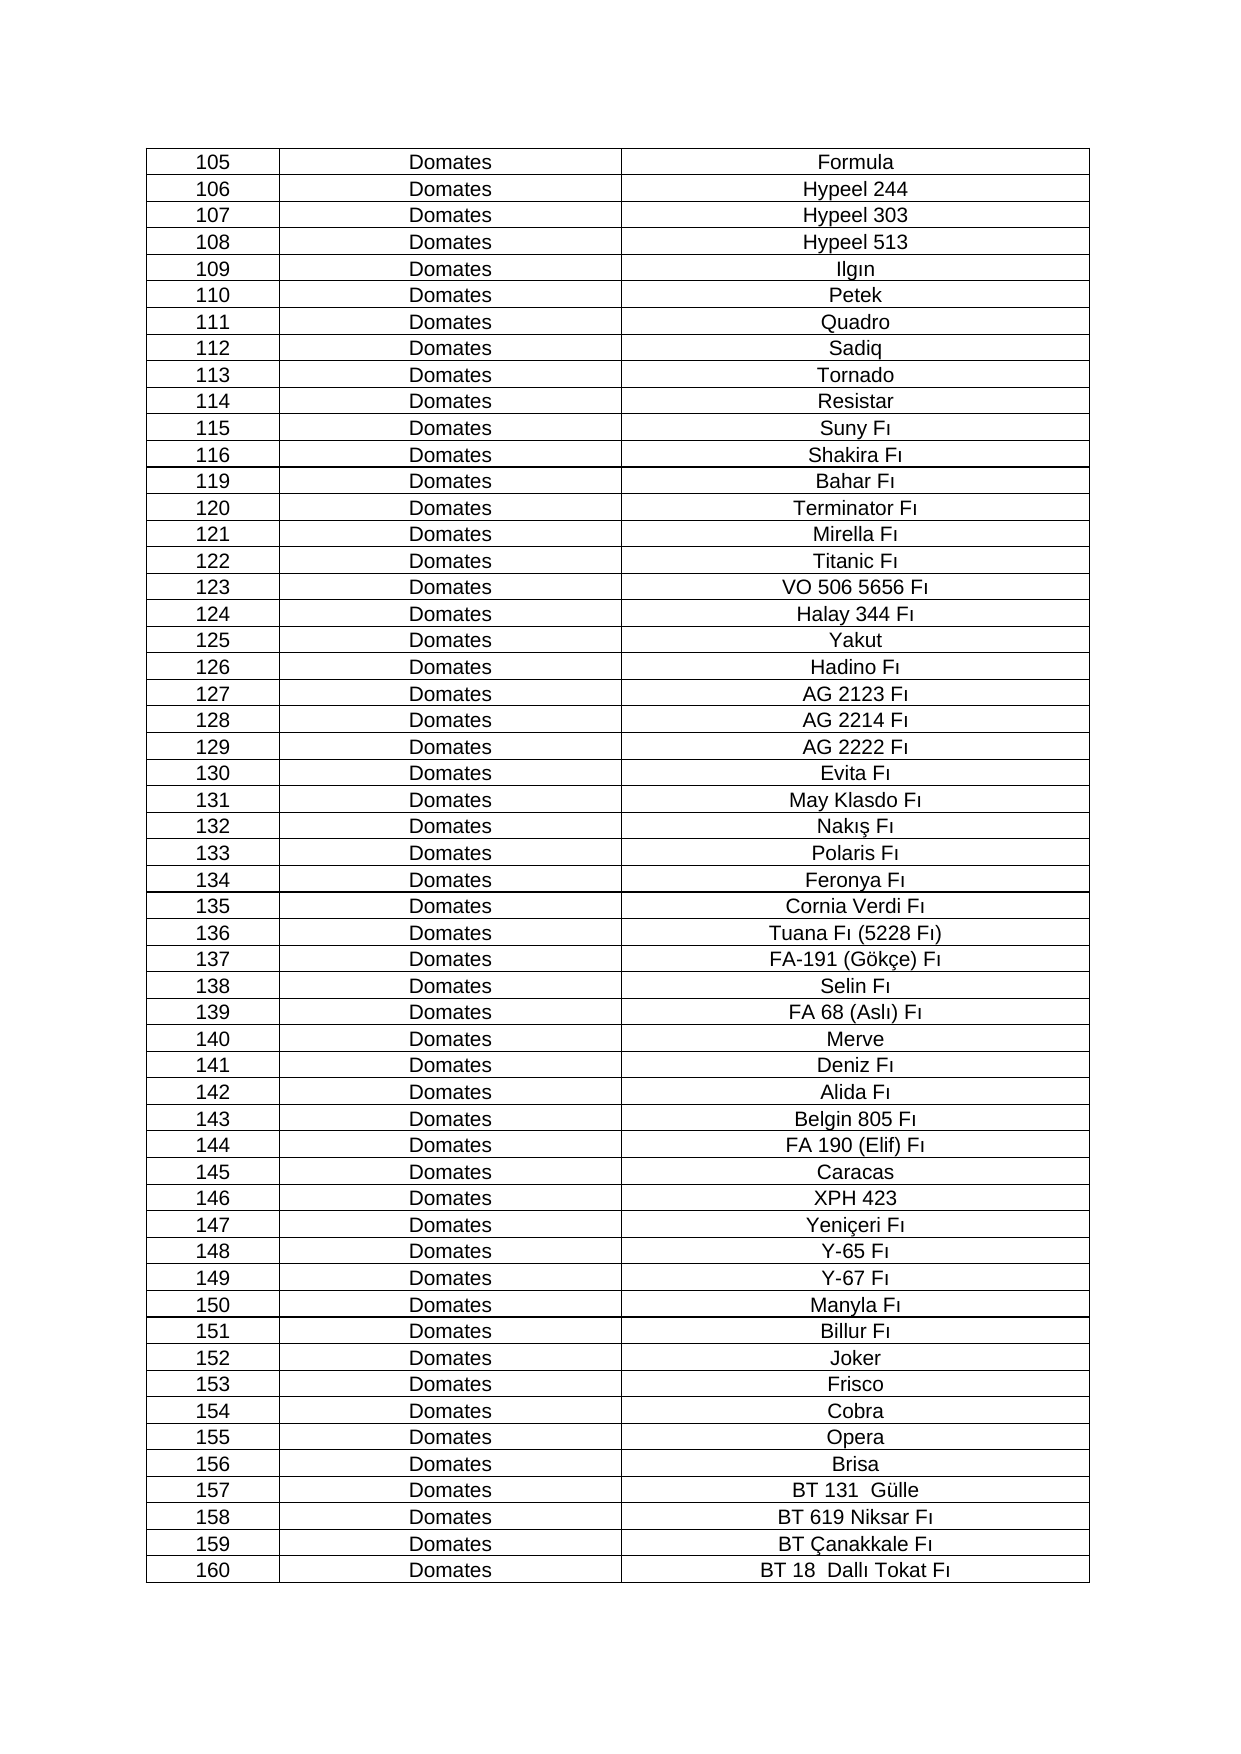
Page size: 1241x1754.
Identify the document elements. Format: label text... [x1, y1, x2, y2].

table_cell Tuana Fı (5228 Fı) [622, 919, 1089, 944]
table_cell Petek [622, 281, 1089, 307]
table_cell Shakira Fı [622, 441, 1089, 466]
table_cell Halay 344 Fı [622, 600, 1089, 626]
table_cell Domates [280, 1238, 621, 1263]
table_cell 141 [147, 1052, 279, 1077]
table_cell Domates [280, 1371, 621, 1396]
table_cell 138 [147, 972, 279, 998]
table_cell 154 [147, 1397, 279, 1423]
table_cell Domates [280, 786, 621, 812]
table_cell 158 [147, 1503, 279, 1529]
table_cell 126 [147, 653, 279, 679]
table_cell 149 [147, 1264, 279, 1290]
table_cell Hypeel 513 [622, 228, 1089, 254]
table_cell 136 [147, 919, 279, 944]
table_cell 139 [147, 999, 279, 1024]
table_cell Domates [280, 281, 621, 307]
table_cell Evita Fı [622, 760, 1089, 785]
table_cell Domates [280, 202, 621, 227]
table_cell Domates [280, 972, 621, 998]
table_cell Domates [280, 1291, 621, 1316]
table_cell 108 [147, 228, 279, 254]
table_cell 121 [147, 521, 279, 546]
table_cell Domates [280, 1185, 621, 1210]
table_cell Merve [622, 1025, 1089, 1051]
table_cell AG 2214 Fı [622, 706, 1089, 732]
table_cell FA-191 (Gökçe) Fı [622, 946, 1089, 971]
table_cell Domates [280, 308, 621, 333]
table_cell Domates [280, 468, 621, 493]
table_cell 116 [147, 441, 279, 466]
table_cell Domates [280, 680, 621, 705]
table_cell Domates [280, 760, 621, 785]
table_cell Brisa [622, 1450, 1089, 1476]
table_cell Ilgın [622, 255, 1089, 280]
table_cell Domates [280, 893, 621, 918]
table_cell 113 [147, 361, 279, 387]
table_cell Domates [280, 866, 621, 891]
table_cell Domates [280, 919, 621, 944]
table_cell Domates [280, 441, 621, 466]
table_cell 123 [147, 574, 279, 599]
table_cell 153 [147, 1371, 279, 1396]
table_cell FA 190 (Elif) Fı [622, 1131, 1089, 1157]
table_cell Y-67 Fı [622, 1264, 1089, 1290]
table_cell 111 [147, 308, 279, 333]
table_cell Cobra [622, 1397, 1089, 1423]
table_cell Titanic Fı [622, 547, 1089, 573]
table_cell 129 [147, 733, 279, 758]
table_cell Alida Fı [622, 1078, 1089, 1104]
table_cell Domates [280, 521, 621, 546]
table_cell 156 [147, 1450, 279, 1476]
table_cell AG 2123 Fı [622, 680, 1089, 705]
table_cell Domates [280, 706, 621, 732]
table_cell Frisco [622, 1371, 1089, 1396]
table_cell Yeniçeri Fı [622, 1211, 1089, 1237]
table_cell 110 [147, 281, 279, 307]
table_cell BT Çanakkale Fı [622, 1530, 1089, 1555]
table_cell 120 [147, 494, 279, 519]
table_cell 107 [147, 202, 279, 227]
table_cell Domates [280, 1503, 621, 1529]
table_cell Tornado [622, 361, 1089, 387]
table_cell 137 [147, 946, 279, 971]
table_cell Quadro [622, 308, 1089, 333]
table_cell 119 [147, 468, 279, 493]
table_cell Domates [280, 1450, 621, 1476]
table_cell Domates [280, 1131, 621, 1157]
table_cell Mirella Fı [622, 521, 1089, 546]
table_cell Domates [280, 414, 621, 440]
table_cell XPH 423 [622, 1185, 1089, 1210]
table_cell 151 [147, 1318, 279, 1343]
table_cell Joker [622, 1344, 1089, 1369]
table_cell Y-65 Fı [622, 1238, 1089, 1263]
table_cell 128 [147, 706, 279, 732]
table_cell Yakut [622, 627, 1089, 652]
table_cell 146 [147, 1185, 279, 1210]
table_cell 157 [147, 1477, 279, 1502]
table_cell 160 [147, 1556, 279, 1582]
table_cell Domates [280, 361, 621, 387]
table_cell Domates [280, 1105, 621, 1130]
table_cell Formula [622, 149, 1089, 174]
table_cell Domates [280, 1556, 621, 1582]
table_cell Cornia Verdi Fı [622, 893, 1089, 918]
table_cell Hypeel 244 [622, 175, 1089, 201]
table_cell Domates [280, 839, 621, 865]
table_cell 131 [147, 786, 279, 812]
table_cell 148 [147, 1238, 279, 1263]
table_cell Hadino Fı [622, 653, 1089, 679]
table_cell 115 [147, 414, 279, 440]
table_cell 152 [147, 1344, 279, 1369]
table_cell 134 [147, 866, 279, 891]
table_cell Domates [280, 149, 621, 174]
table_cell Polaris Fı [622, 839, 1089, 865]
table_cell Caracas [622, 1158, 1089, 1183]
table_cell Domates [280, 733, 621, 758]
table_cell Domates [280, 228, 621, 254]
table_cell 125 [147, 627, 279, 652]
table_cell 130 [147, 760, 279, 785]
table_cell AG 2222 Fı [622, 733, 1089, 758]
table_cell 142 [147, 1078, 279, 1104]
table_cell 150 [147, 1291, 279, 1316]
table_cell 133 [147, 839, 279, 865]
table_cell Domates [280, 653, 621, 679]
table_cell 159 [147, 1530, 279, 1555]
table_cell 143 [147, 1105, 279, 1130]
table_cell 155 [147, 1424, 279, 1449]
table_cell BT 18 Dallı Tokat Fı [622, 1556, 1089, 1582]
table_cell May Klasdo Fı [622, 786, 1089, 812]
table_cell 122 [147, 547, 279, 573]
table_cell 144 [147, 1131, 279, 1157]
table_cell Resistar [622, 388, 1089, 413]
table_cell Belgin 805 Fı [622, 1105, 1089, 1130]
table_cell Domates [280, 175, 621, 201]
table_cell 132 [147, 813, 279, 838]
table_cell Domates [280, 574, 621, 599]
table_cell Domates [280, 1211, 621, 1237]
table_cell Bahar Fı [622, 468, 1089, 493]
table_cell Domates [280, 255, 621, 280]
table_cell 109 [147, 255, 279, 280]
table_cell Domates [280, 999, 621, 1024]
table_cell Domates [280, 494, 621, 519]
table_cell Domates [280, 1264, 621, 1290]
table_cell Selin Fı [622, 972, 1089, 998]
table_cell Sadiq [622, 335, 1089, 360]
table_cell Domates [280, 1397, 621, 1423]
table_cell 127 [147, 680, 279, 705]
table_cell FA 68 (Aslı) Fı [622, 999, 1089, 1024]
table_cell Opera [622, 1424, 1089, 1449]
table_cell BT 131 Gülle [622, 1477, 1089, 1502]
table_cell Domates [280, 1078, 621, 1104]
table_cell Domates [280, 946, 621, 971]
table_cell 114 [147, 388, 279, 413]
table_cell Domates [280, 547, 621, 573]
table_cell Domates [280, 1344, 621, 1369]
table_cell 106 [147, 175, 279, 201]
table_cell Manyla Fı [622, 1291, 1089, 1316]
table_cell Billur Fı [622, 1318, 1089, 1343]
table_cell Domates [280, 1158, 621, 1183]
table_cell Domates [280, 335, 621, 360]
table_cell 124 [147, 600, 279, 626]
table_cell 105 [147, 149, 279, 174]
table_cell Feronya Fı [622, 866, 1089, 891]
table_cell Suny Fı [622, 414, 1089, 440]
table_cell BT 619 Niksar Fı [622, 1503, 1089, 1529]
table_cell 147 [147, 1211, 279, 1237]
table_cell Hypeel 303 [622, 202, 1089, 227]
table_cell Terminator Fı [622, 494, 1089, 519]
table_cell 112 [147, 335, 279, 360]
table_cell Domates [280, 1318, 621, 1343]
table_cell 135 [147, 893, 279, 918]
table_cell Domates [280, 1477, 621, 1502]
table_cell Domates [280, 600, 621, 626]
table_cell VO 506 5656 Fı [622, 574, 1089, 599]
table_cell Nakış Fı [622, 813, 1089, 838]
table_cell Deniz Fı [622, 1052, 1089, 1077]
table_cell Domates [280, 1052, 621, 1077]
table_cell 145 [147, 1158, 279, 1183]
table_cell Domates [280, 1424, 621, 1449]
table_cell Domates [280, 1530, 621, 1555]
table_cell Domates [280, 388, 621, 413]
table_cell Domates [280, 813, 621, 838]
table_cell Domates [280, 627, 621, 652]
table_cell 140 [147, 1025, 279, 1051]
table_cell Domates [280, 1025, 621, 1051]
